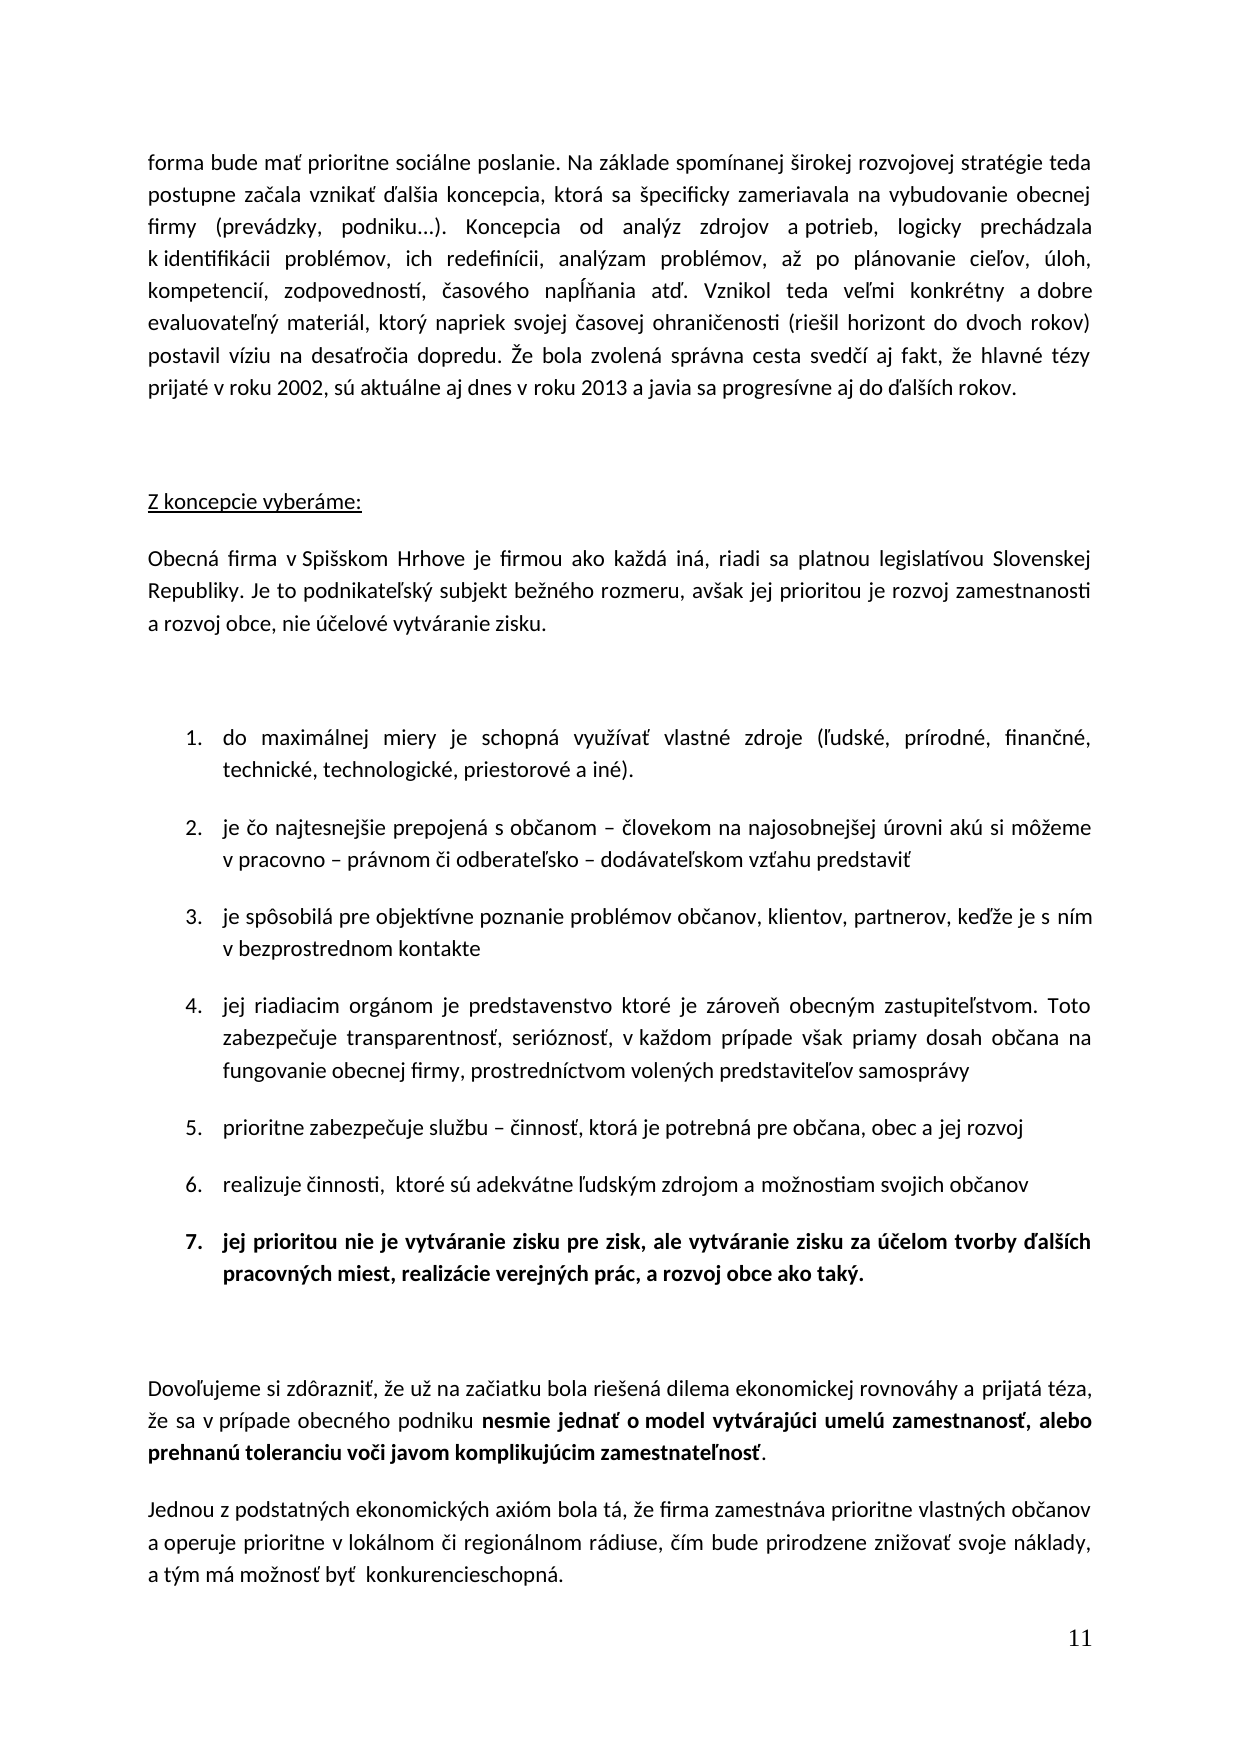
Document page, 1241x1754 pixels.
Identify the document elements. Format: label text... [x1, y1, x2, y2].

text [148, 148, 1093, 401]
text Z koncepcie vyberáme: [148, 487, 1093, 515]
list jej prioritou nie je vytváranie zisku pre zisk, ale vytváranie zisku za účelom tvorby ďalších pracovných miest, realizácie verejných prác, a rozvoj obce ako taký. [185, 1227, 1093, 1287]
list je čo najtesnejšie prepojená s občanom – človekom na najosobnejšej úrovni akú si môžeme v pracovno – právnom či odberateľsko – dodávateľskom vzťahu predstaviť [185, 813, 1093, 873]
list jej riadiacim orgánom je predstavenstvo ktoré je zároveň obecným zastupiteľstvom. Toto zabezpečuje transparentnosť, serióznosť, v každom prípade však priamy dosah občana na fungovanie obecnej firmy, prostredníctvom volených predstaviteľov samosprávy [185, 991, 1093, 1084]
list je spôsobilá pre objektívne poznanie problémov občanov, klientov, partnerov, keďže je s ním v bezprostrednom kontakte [185, 902, 1093, 962]
list realizuje činnosti, ktoré sú adekvátne ľudským zdrojom a možnostiam svojich občanov [185, 1170, 1093, 1198]
list prioritne zabezpečuje službu – činnosť, ktorá je potrebná pre občana, obec a jej rozvoj [185, 1113, 1093, 1141]
text Jednou z podstatných ekonomických axióm bola tá, že firma zamestnáva prioritne vlastných občanov a operuje prioritne v lokálnom či regionálnom rádiuse, čím bude prirodzene znižovať svoje náklady, a tým má možnosť byť konkurencieschopná. [148, 1495, 1093, 1588]
text Dovoľujeme si zdôrazniť, že už na začiatku bola riešená dilema ekonomickej rovnováhy a prijatá téza, že sa v prípade obecného podniku nesmie jednať o model vytvárajúci umelú zamestnanosť, alebo prehnanú toleranciu voči javom komplikujúcim zamestnateľnosť. [148, 1374, 1093, 1466]
list do maximálnej miery je schopná využívať vlastné zdroje (ľudské, prírodné, finančné, technické, technologické, priestorové a iné). [185, 723, 1093, 783]
text Obecná firma v Spišskom Hrhove je firmou ako každá iná, riadi sa platnou legislatívou Slovenskej Republiky. Je to podnikateľský subjekt bežného rozmeru, avšak jej prioritou je rozvoj zamestnanosti a rozvoj obce, nie účelové vytváranie zisku. [148, 544, 1093, 637]
